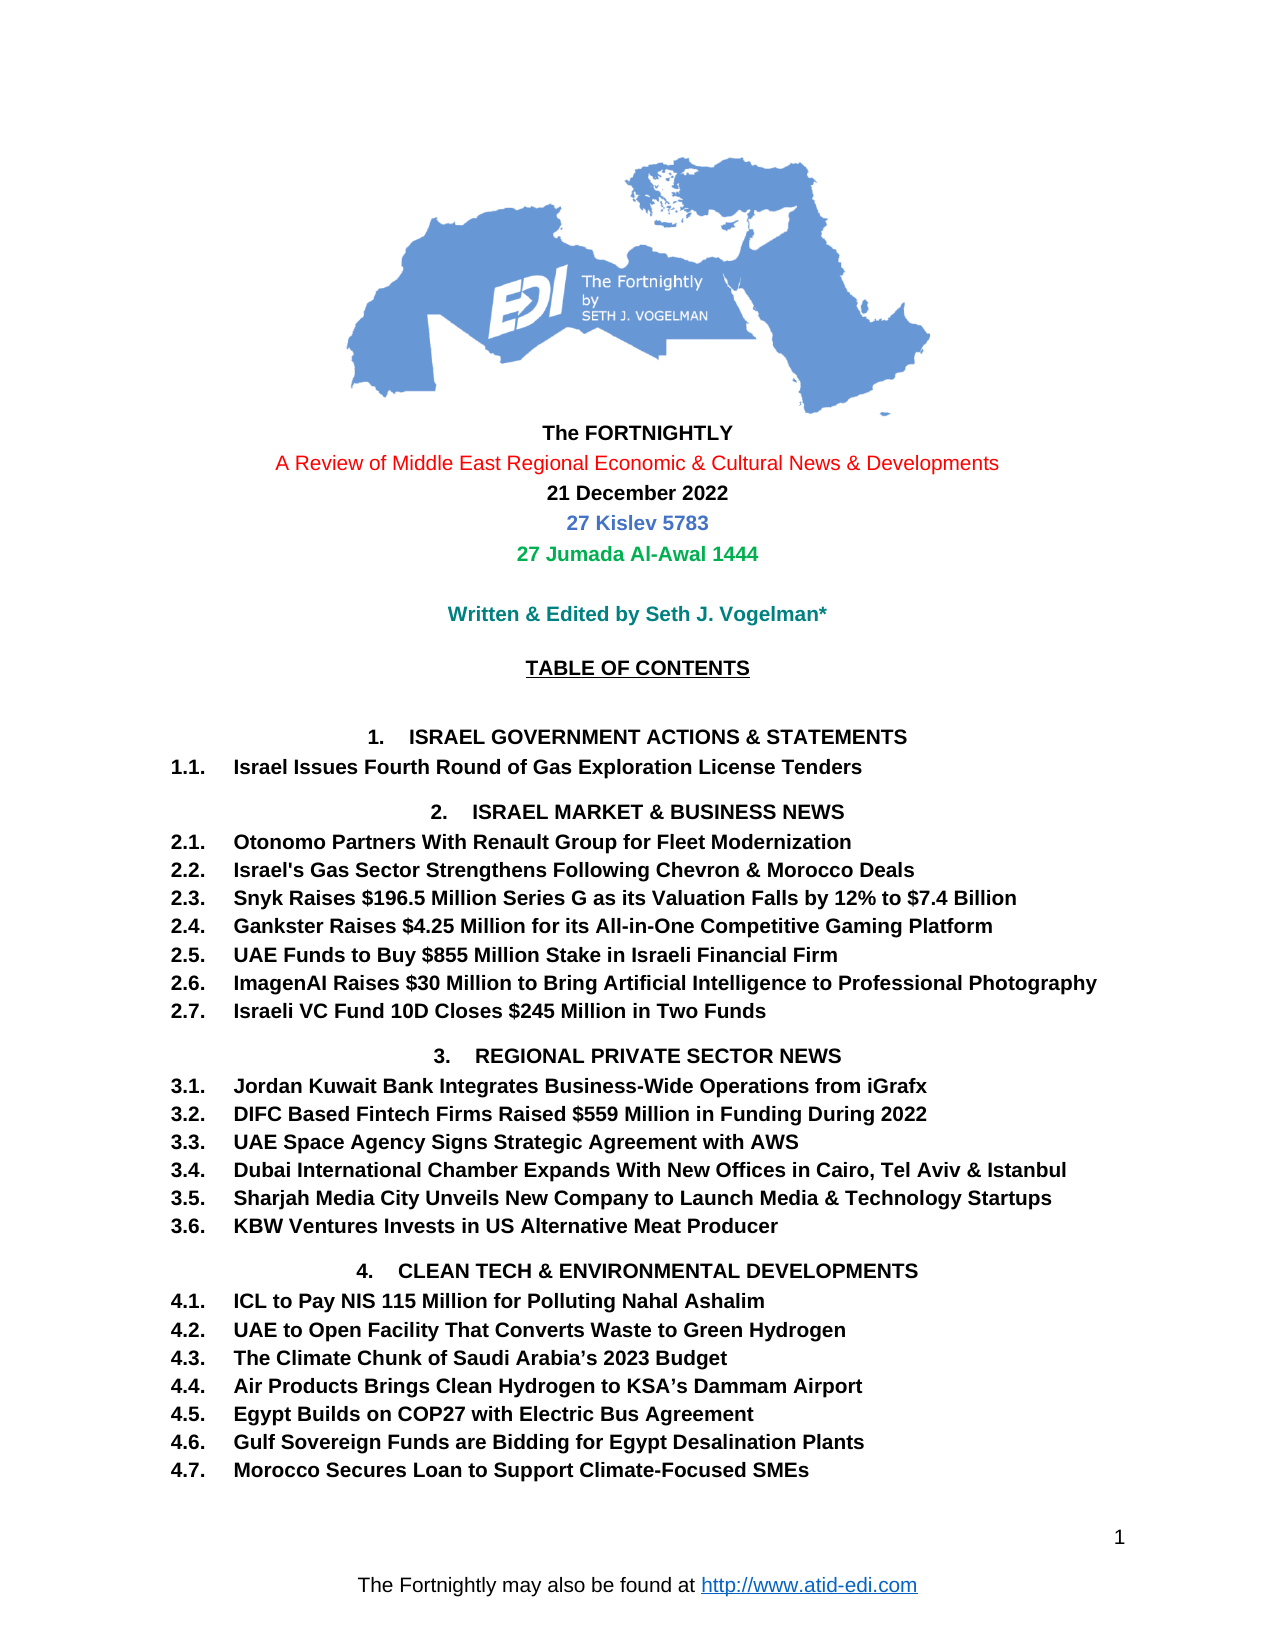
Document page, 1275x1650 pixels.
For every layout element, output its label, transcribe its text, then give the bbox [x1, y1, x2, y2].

text 2.6. ImagenAI Raises $30 Million to Bring Artificial Intelligence to Professional Photography [171, 971, 1125, 994]
text 4. CLEAN TECH & ENVIRONMENTAL DEVELOPMENTS [150, 1259, 1125, 1283]
text 4.6. Gulf Sovereign Funds are Bidding for Egypt Desalination Plants [171, 1430, 1125, 1454]
text 1.1. Israel Issues Fourth Round of Gas Exploration License Tenders [171, 755, 1125, 779]
text 2.1. Otonomo Partners With Renault Group for Fleet Modernization [171, 830, 1125, 854]
text 2.2. Israel's Gas Sector Strengthens Following Chevron & Morocco Deals [171, 858, 1125, 882]
text 3.5. Sharjah Media City Unveils New Company to Launch Media & Technology Startups [171, 1186, 1125, 1210]
picture [333, 150, 942, 421]
text 27 Jumada Al-Awal 1444 [150, 541, 1125, 565]
text 1. ISRAEL GOVERNMENT ACTIONS & STATEMENTS [150, 725, 1125, 749]
text 2.5. UAE Funds to Buy $855 Million Stake in Israeli Financial Firm [171, 942, 1125, 966]
text 2. ISRAEL MARKET & BUSINESS NEWS [150, 800, 1125, 824]
text 27 Kislev 5783 [150, 511, 1125, 535]
text A Review of Middle East Regional Economic & Cultural News & Developments [150, 451, 1125, 475]
text 4.4. Air Products Brings Clean Hydrogen to KSA’s Dammam Airport [171, 1374, 1125, 1398]
text Written & Edited by Seth J. Vogelman* [150, 602, 1125, 626]
text 2.3. Snyk Raises $196.5 Million Series G as its Valuation Falls by 12% to $7.4 Billion [171, 886, 1125, 910]
text 4.5. Egypt Builds on COP27 with Electric Bus Agreement [171, 1402, 1125, 1426]
text 3.4. Dubai International Chamber Expands With New Offices in Cairo, Tel Aviv & Istanbul [171, 1158, 1125, 1182]
text 3.3. UAE Space Agency Signs Strategic Agreement with AWS [171, 1130, 1125, 1154]
text 21 December 2022 [150, 481, 1125, 505]
text 4.7. Morocco Secures Loan to Support Climate-Focused SMEs [171, 1458, 1125, 1482]
text 2.4. Gankster Raises $4.25 Million for its All-in-One Competitive Gaming Platform [171, 914, 1125, 938]
text 3.2. DIFC Based Fintech Firms Raised $559 Million in Funding During 2022 [171, 1102, 1125, 1126]
text TABLE OF CONTENTS [150, 656, 1125, 680]
text 3.6. KBW Ventures Invests in US Alternative Meat Producer [171, 1214, 1125, 1238]
text The FORTNIGHTLY [150, 421, 1125, 444]
text 2.7. Israeli VC Fund 10D Closes $245 Million in Two Funds [171, 999, 1125, 1023]
text 3. REGIONAL PRIVATE SECTOR NEWS [150, 1043, 1125, 1067]
text 4.3. The Climate Chunk of Saudi Arabia’s 2023 Budget [171, 1346, 1125, 1369]
text 4.2. UAE to Open Facility That Converts Waste to Green Hydrogen [171, 1317, 1125, 1341]
text 4.1. ICL to Pay NIS 115 Million for Polluting Nahal Ashalim [171, 1289, 1125, 1313]
text 3.1. Jordan Kuwait Bank Integrates Business-Wide Operations from iGrafx [171, 1074, 1125, 1098]
